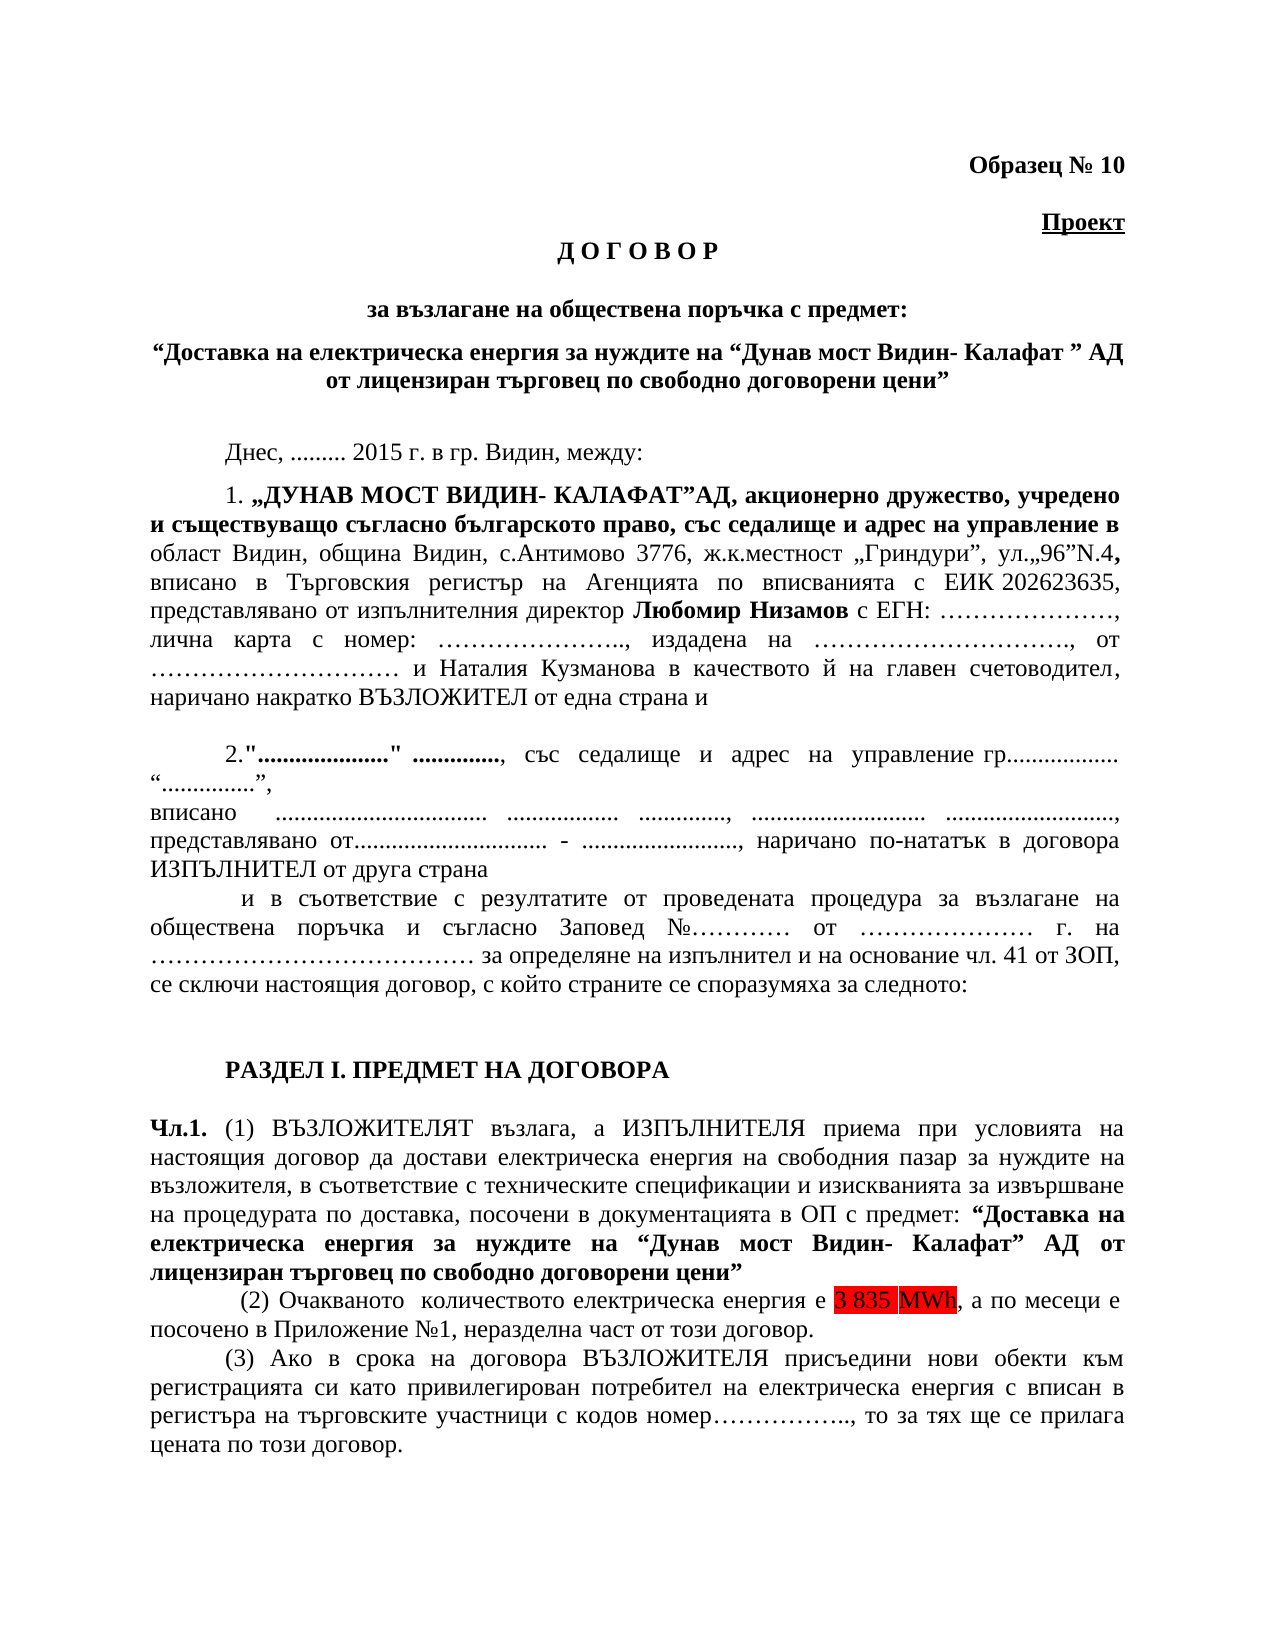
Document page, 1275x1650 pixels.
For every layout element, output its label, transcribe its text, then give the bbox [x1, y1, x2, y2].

text 2."....................." .............., със седалище и адрес на управление гр.................. “...............”, вписано .................................. .................. .............., ............................ ..........................., представлявано от............................... - ........................., наричано по-нататък в договора ИЗПЪЛНИТЕЛ от друга страна [150, 739, 1120, 883]
text Д О Г О В О Р [150, 236, 1125, 265]
text Проект [150, 207, 1125, 236]
text Образец № 10 [150, 150, 1125, 179]
text за възлагане на обществена поръчка с предмет: [150, 294, 1125, 322]
text Чл.1. (1) ВЪЗЛОЖИТЕЛЯТ възлага, а ИЗПЪЛНИТЕЛЯ приема при условията на настоящия договор да достави електрическа енергия на свободния пазар за нуждите на възложителя, в съответствие с техническите спецификации и изискванията за извършване на процедурата по доставка, посочени в документацията в ОП с предмет: “Доставка на елeктрическа енергия за нуждите на “Дунав мост Видин- Калафат” АД от лицензиран търговец по свободно договорени цени” [150, 1113, 1125, 1286]
text (3) Ако в срока на договора ВЪЗЛОЖИТЕЛЯ присъедини нови обекти към регистрацията си като привилегирован потребител на електрическа енергия с вписан в регистъра на търговските участници с кодов номер…………….., то за тях ще се прилага цената по този договор. [150, 1343, 1125, 1458]
text РАЗДЕЛ I. ПРЕДМЕТ НА ДОГОВОРА [150, 1056, 1120, 1084]
text (2) Очакваното количеството електрическа енергия e 3 835 MWh, а по месеци е посочено в Приложение №1, неразделна част от този договор. [150, 1286, 1120, 1343]
text “Доставка на елeктрическа енергия за нуждите на “Дунав мост Видин- Калафат ” АД от лицензиран търговец по свободно договорени цени” [150, 337, 1125, 394]
text 1. „ДУНАВ МОСТ ВИДИН- КАЛАФАТ”АД, акционерно дружество, учредено и съществуващо съгласно българското право, със седалище и адрес на управление в област Видин, община Видин, с.Антимово 3776, ж.к.местност „Гриндури”, ул.„96”N.4, вписано в Търговския регистър на Агенцията по вписванията с ЕИК 202623635, представлявано от изпълнителния директор Любомир Низамов с ЕГН: …………………, лична карта с номер: ………………….., издадена на …………………………., от ………………………… и Наталия Кузманова в качеството й на главен счетоводител, наричано накратко ВЪЗЛОЖИТЕЛ от една страна и [150, 481, 1120, 711]
text Днес, ......... 2015 г. в гр. Видин, между: [150, 437, 1125, 466]
text и в съответствие с резултатите от проведената процедура за възлагане на обществена поръчка и съгласно Заповед №………… от ………………… г. на ………………………………… за определяне на изпълнител и на основание чл. 41 от ЗОП, се сключи настоящия договор, с който страните се споразумяха за следното: [150, 883, 1120, 998]
